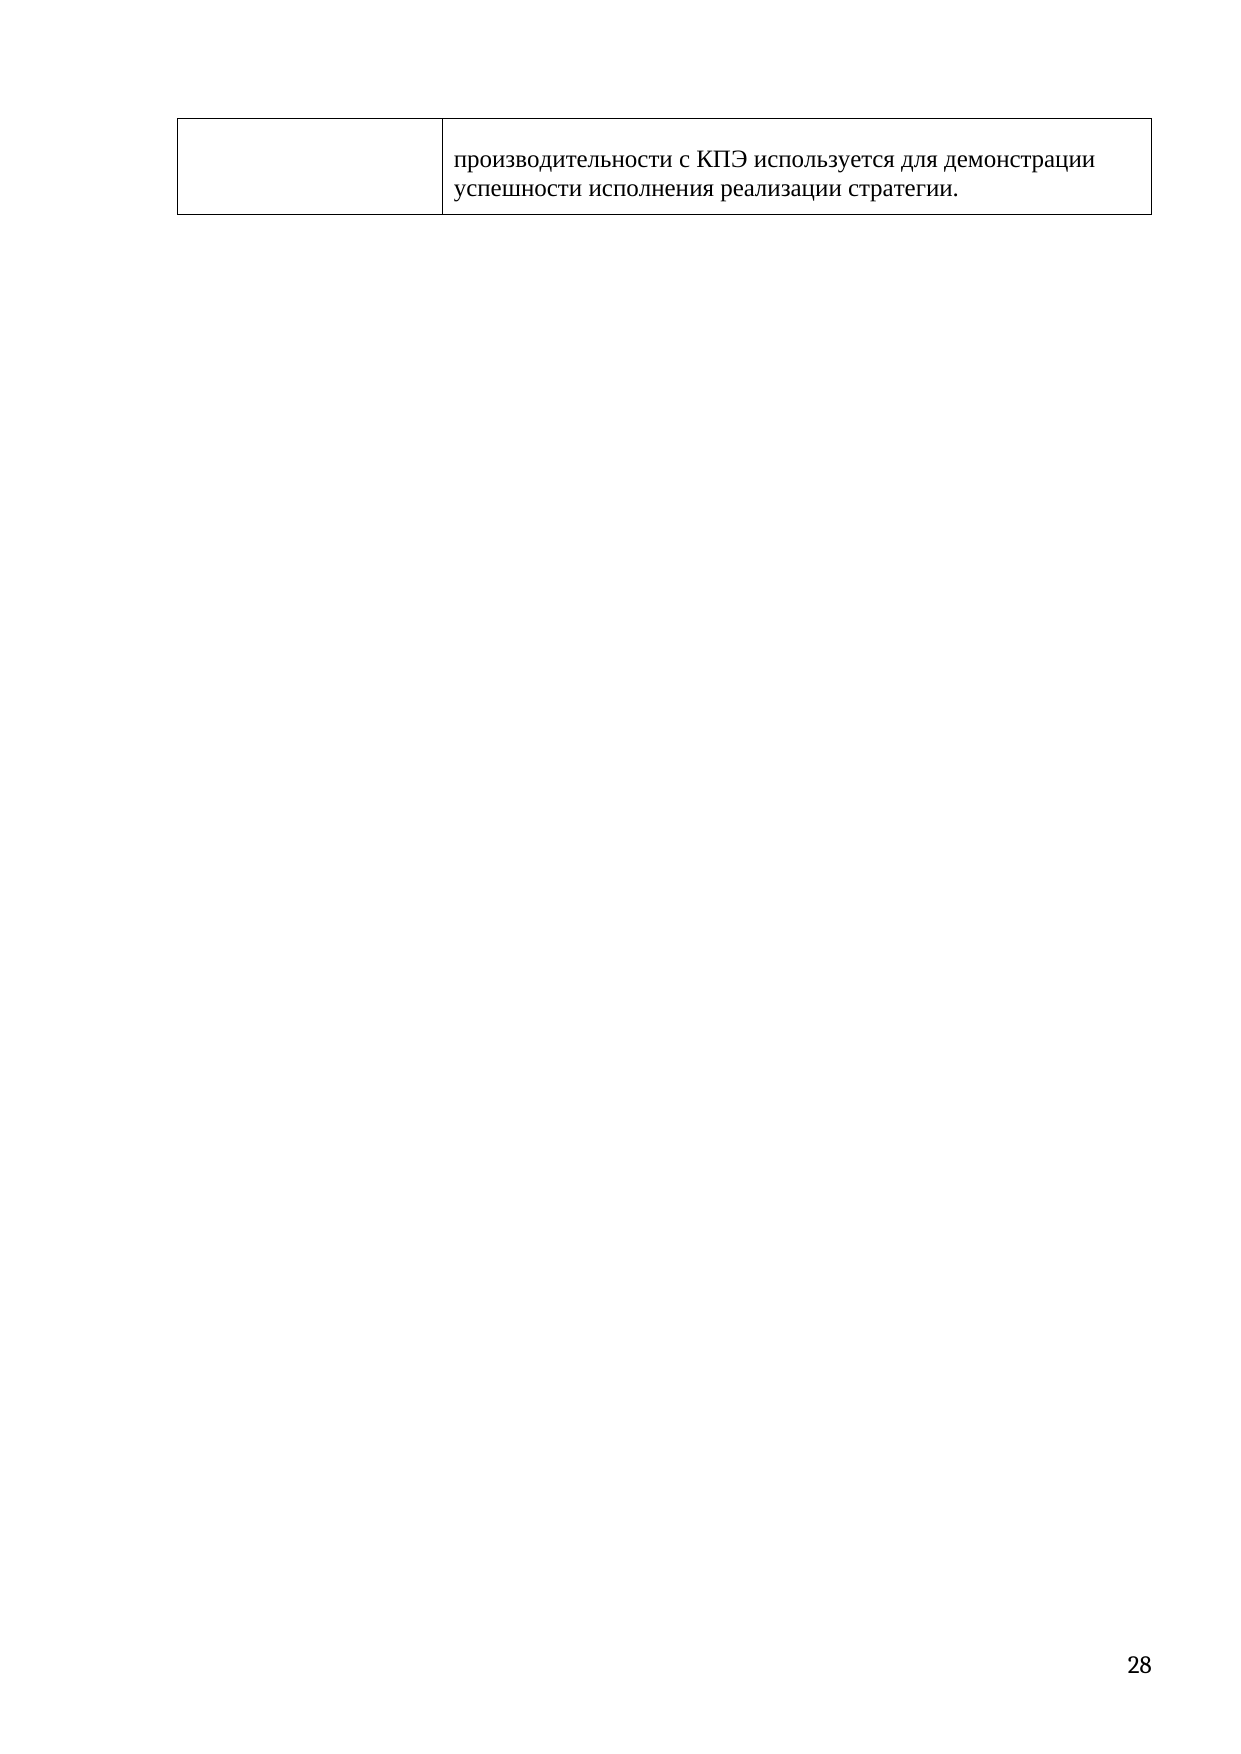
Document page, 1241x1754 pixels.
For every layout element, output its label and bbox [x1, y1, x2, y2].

table_cell [178, 119, 442, 214]
table_cell [443, 119, 1151, 214]
